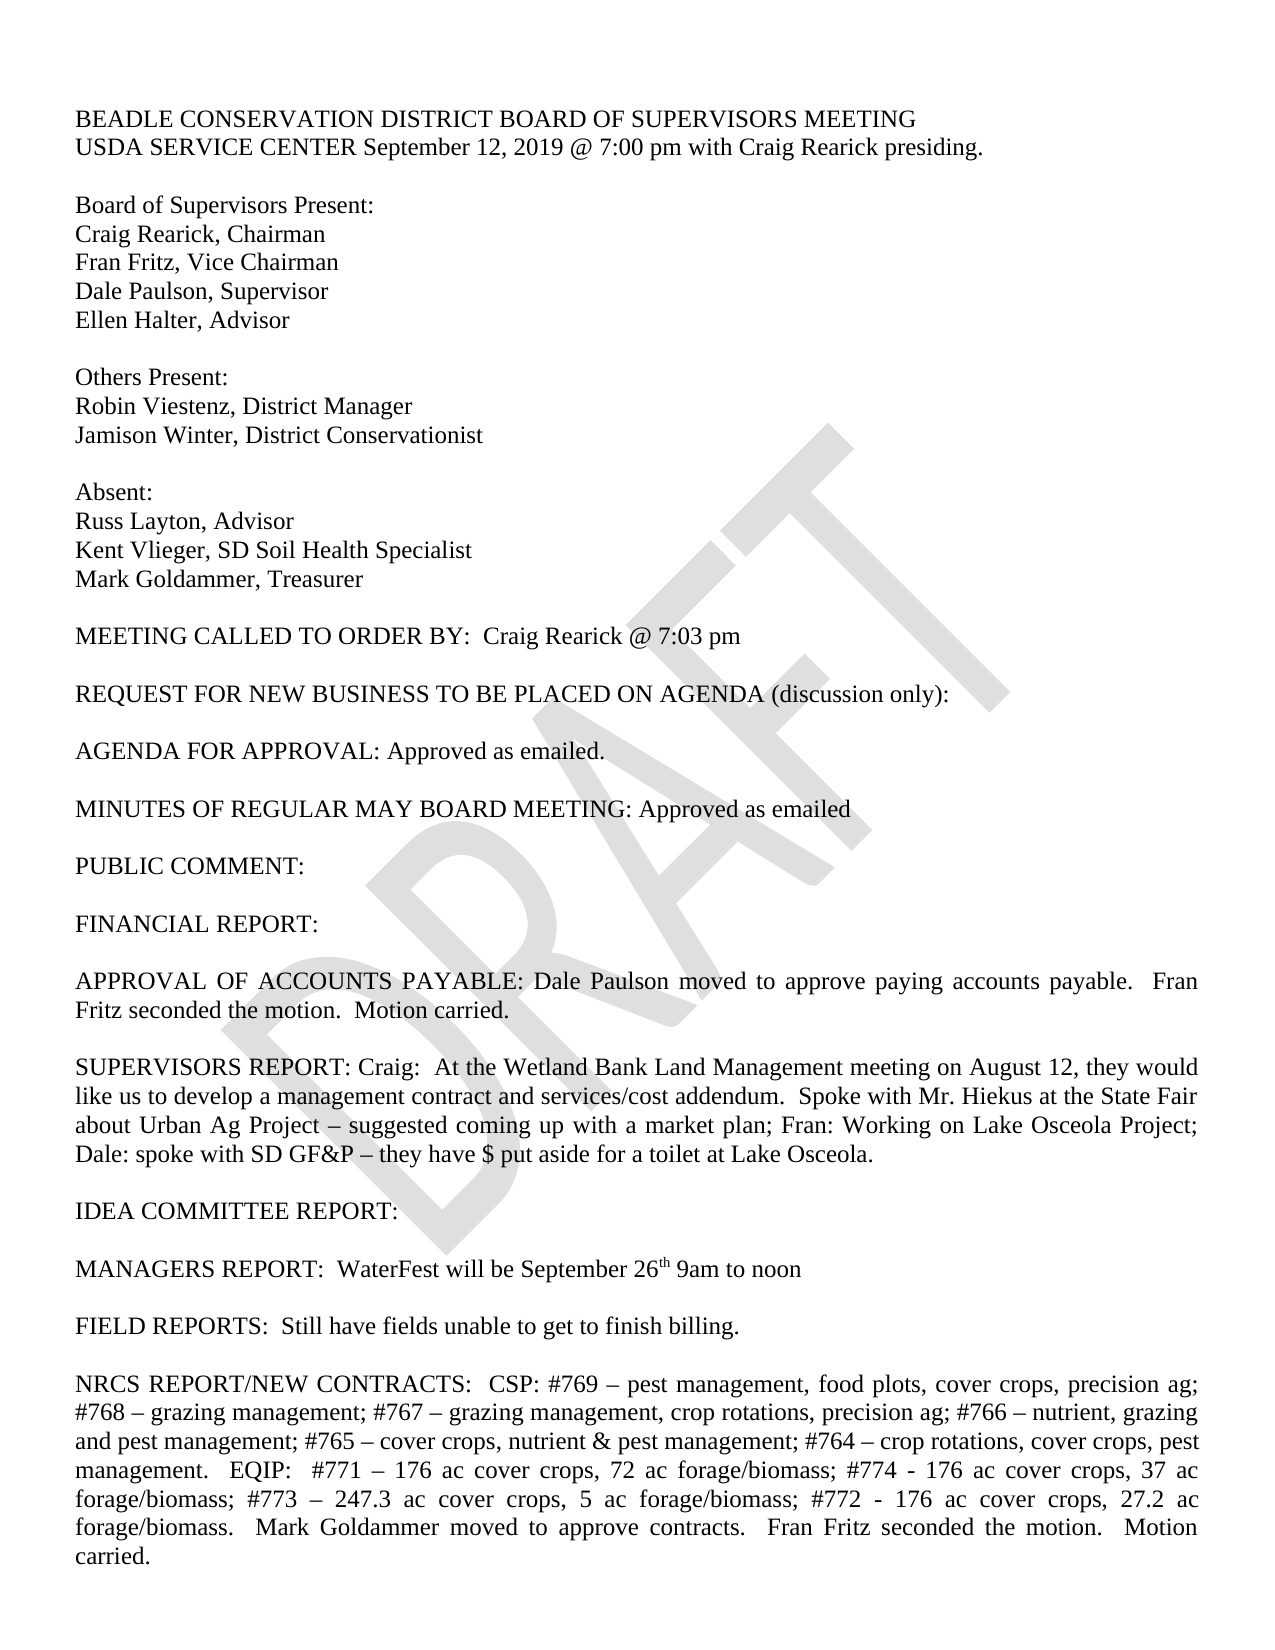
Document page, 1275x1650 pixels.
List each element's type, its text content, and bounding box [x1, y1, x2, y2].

text AGENDA FOR APPROVAL: Approved as emailed. [75, 736, 1200, 765]
text Mark Goldammer, Treasurer [75, 564, 1200, 592]
text MINUTES OF REGULAR MAY BOARD MEETING: Approved as emailed [75, 794, 1200, 822]
text Dale Paulson, Supervisor [75, 276, 1200, 305]
text NRCS REPORT/NEW CONTRACTS: CSP: #769 – pest management, food plots, cover crops, precision ag; #768 – grazing management; #767 – grazing management, crop rotations, precision ag; #766 – nutrient, grazing and pest management; #765 – cover crops, nutrient & pest management; #764 – crop rotations, cover crops, pest management. EQIP: #771 – 176 ac cover crops, 72 ac forage/biomass; #774 - 176 ac cover crops, 37 ac forage/biomass; #773 – 247.3 ac cover crops, 5 ac forage/biomass; #772 - 176 ac cover crops, 27.2 ac forage/biomass. Mark Goldammer moved to approve contracts. Fran Fritz seconded the motion. Motion carried. [75, 1369, 1200, 1570]
text FINANCIAL REPORT: [75, 909, 1200, 937]
text MEETING CALLED TO ORDER BY: Craig Rearick @ 7:03 pm [75, 621, 1200, 650]
text Jamison Winter, District Conservationist [75, 420, 1200, 449]
text MANAGERS REPORT: WaterFest will be September 26th 9am to noon [75, 1254, 1200, 1282]
text Ellen Halter, Advisor [75, 305, 1200, 334]
text REQUEST FOR NEW BUSINESS TO BE PLACED ON AGENDA (discussion only): [75, 679, 1200, 707]
text USDA SERVICE CENTER September 12, 2019 @ 7:00 pm with Craig Rearick presiding. [75, 132, 1200, 161]
text Robin Viestenz, District Manager [75, 391, 1200, 420]
text Fran Fritz, Vice Chairman [75, 247, 1200, 276]
text SUPERVISORS REPORT: Craig: At the Wetland Bank Land Management meeting on August 12, they would like us to develop a management contract and services/cost addendum. Spoke with Mr. Hiekus at the State Fair about Urban Ag Project – suggested coming up with a market plan; Fran: Working on Lake Osceola Project; Dale: spoke with SD GF&P – they have $ put aside for a toilet at Lake Osceola. [75, 1052, 1200, 1167]
text Russ Layton, Advisor [75, 506, 1200, 535]
text APPROVAL OF ACCOUNTS PAYABLE: Dale Paulson moved to approve paying accounts payable. Fran Fritz seconded the motion. Motion carried. [75, 966, 1200, 1024]
text IDEA COMMITTEE REPORT: [75, 1196, 1200, 1225]
text Board of Supervisors Present: [75, 190, 1200, 219]
text FIELD REPORTS: Still have fields unable to get to finish billing. [75, 1311, 1200, 1340]
text Others Present: [75, 362, 1200, 391]
text PUBLIC COMMENT: [75, 851, 1200, 880]
text Absent: [75, 477, 1200, 506]
text BEADLE CONSERVATION DISTRICT BOARD OF SUPERVISORS MEETING [75, 104, 1200, 132]
text Craig Rearick, Chairman [75, 219, 1200, 247]
text Kent Vlieger, SD Soil Health Specialist [75, 535, 1200, 564]
